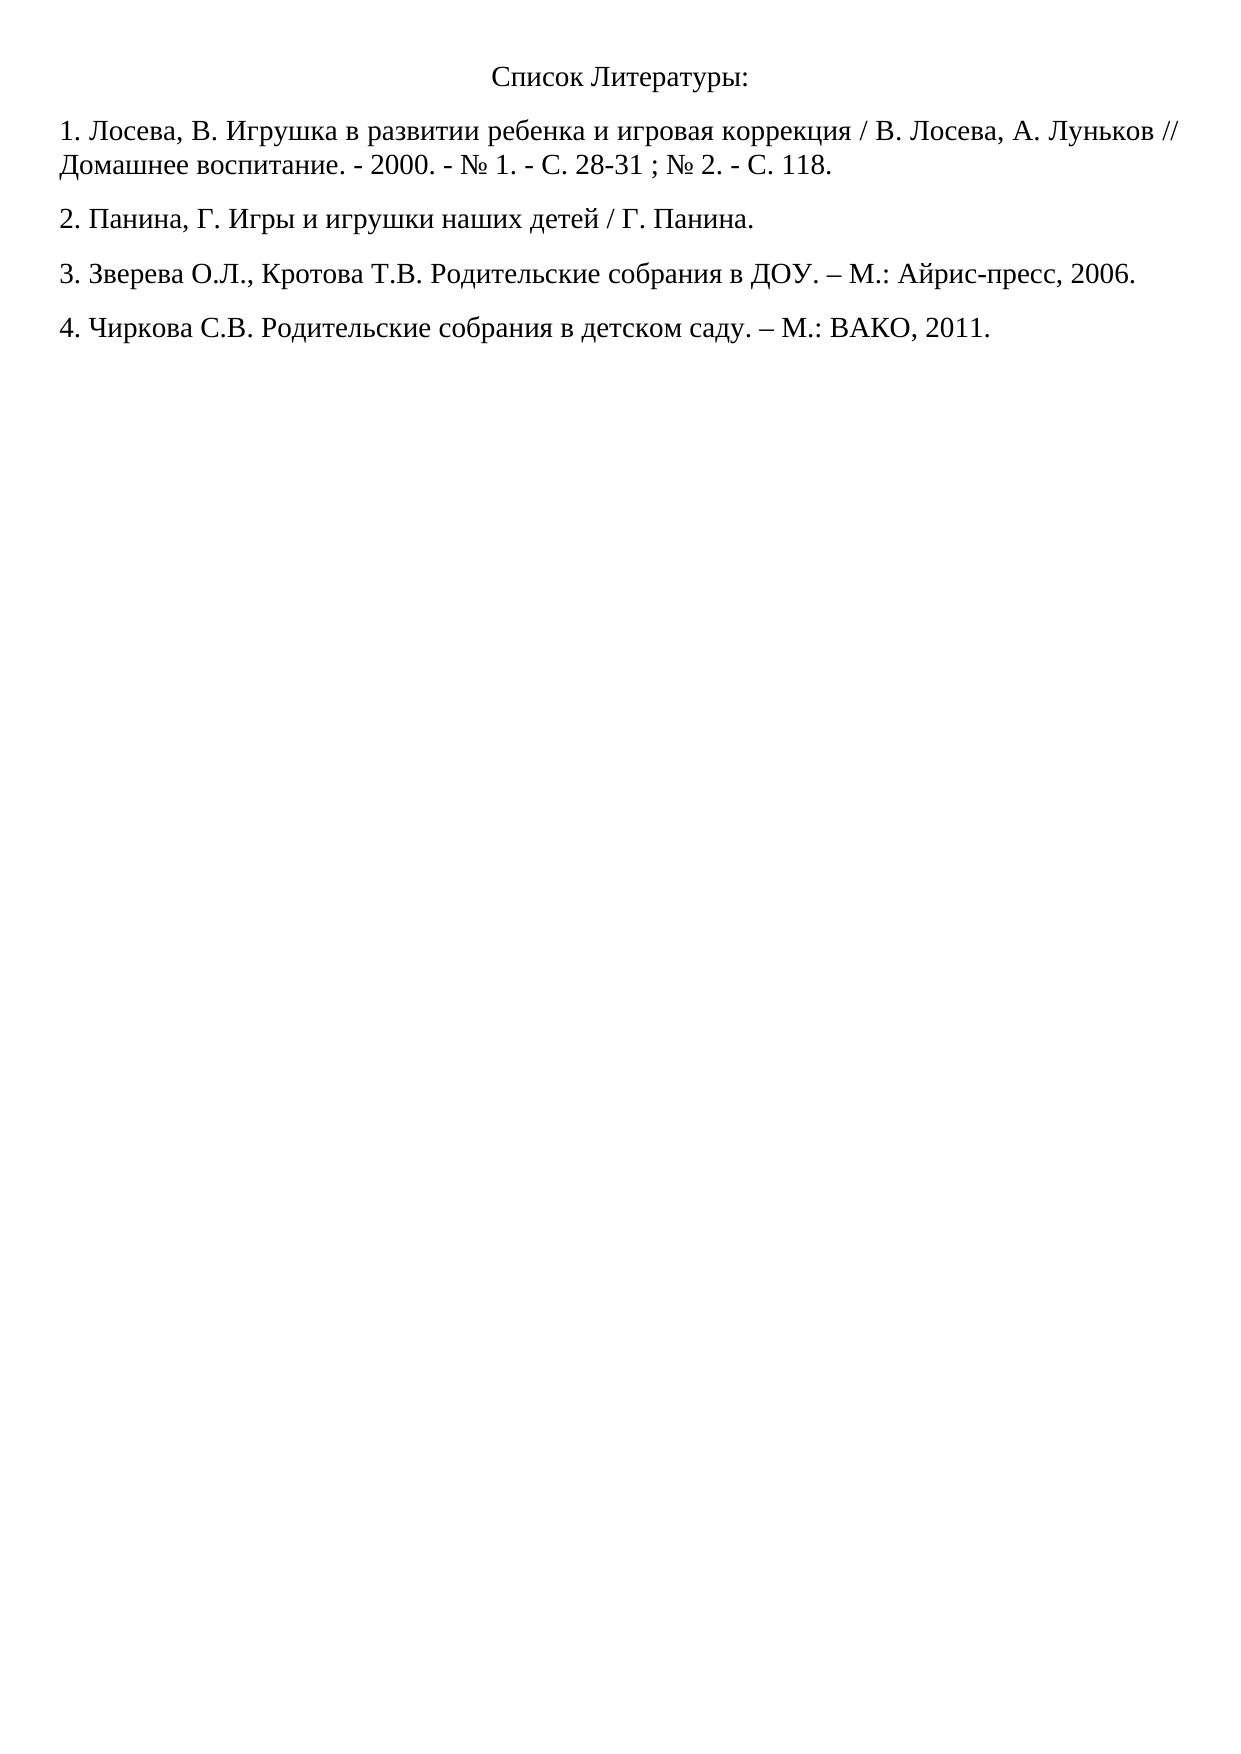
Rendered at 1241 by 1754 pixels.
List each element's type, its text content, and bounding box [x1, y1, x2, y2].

text 4. Чиркова С.В. Родительские собрания в детском саду. – М.: ВАКО, 2011. [59, 310, 1181, 344]
text 1. Лосева, В. Игрушка в развитии ребенка и игровая коррекция / В. Лосева, А. Луньков // Домашнее воспитание. - 2000. - № 1. - С. 28-31 ; № 2. - C. 118. [59, 113, 1181, 181]
text 2. Панина, Г. Игры и игрушки наших детей / Г. Панина. [59, 201, 1181, 235]
text 3. Зверева О.Л., Кротова Т.В. Родительские собрания в ДОУ. – М.: Айрис-пресс, 2006. [59, 256, 1181, 289]
text Список Литературы: [59, 59, 1181, 93]
